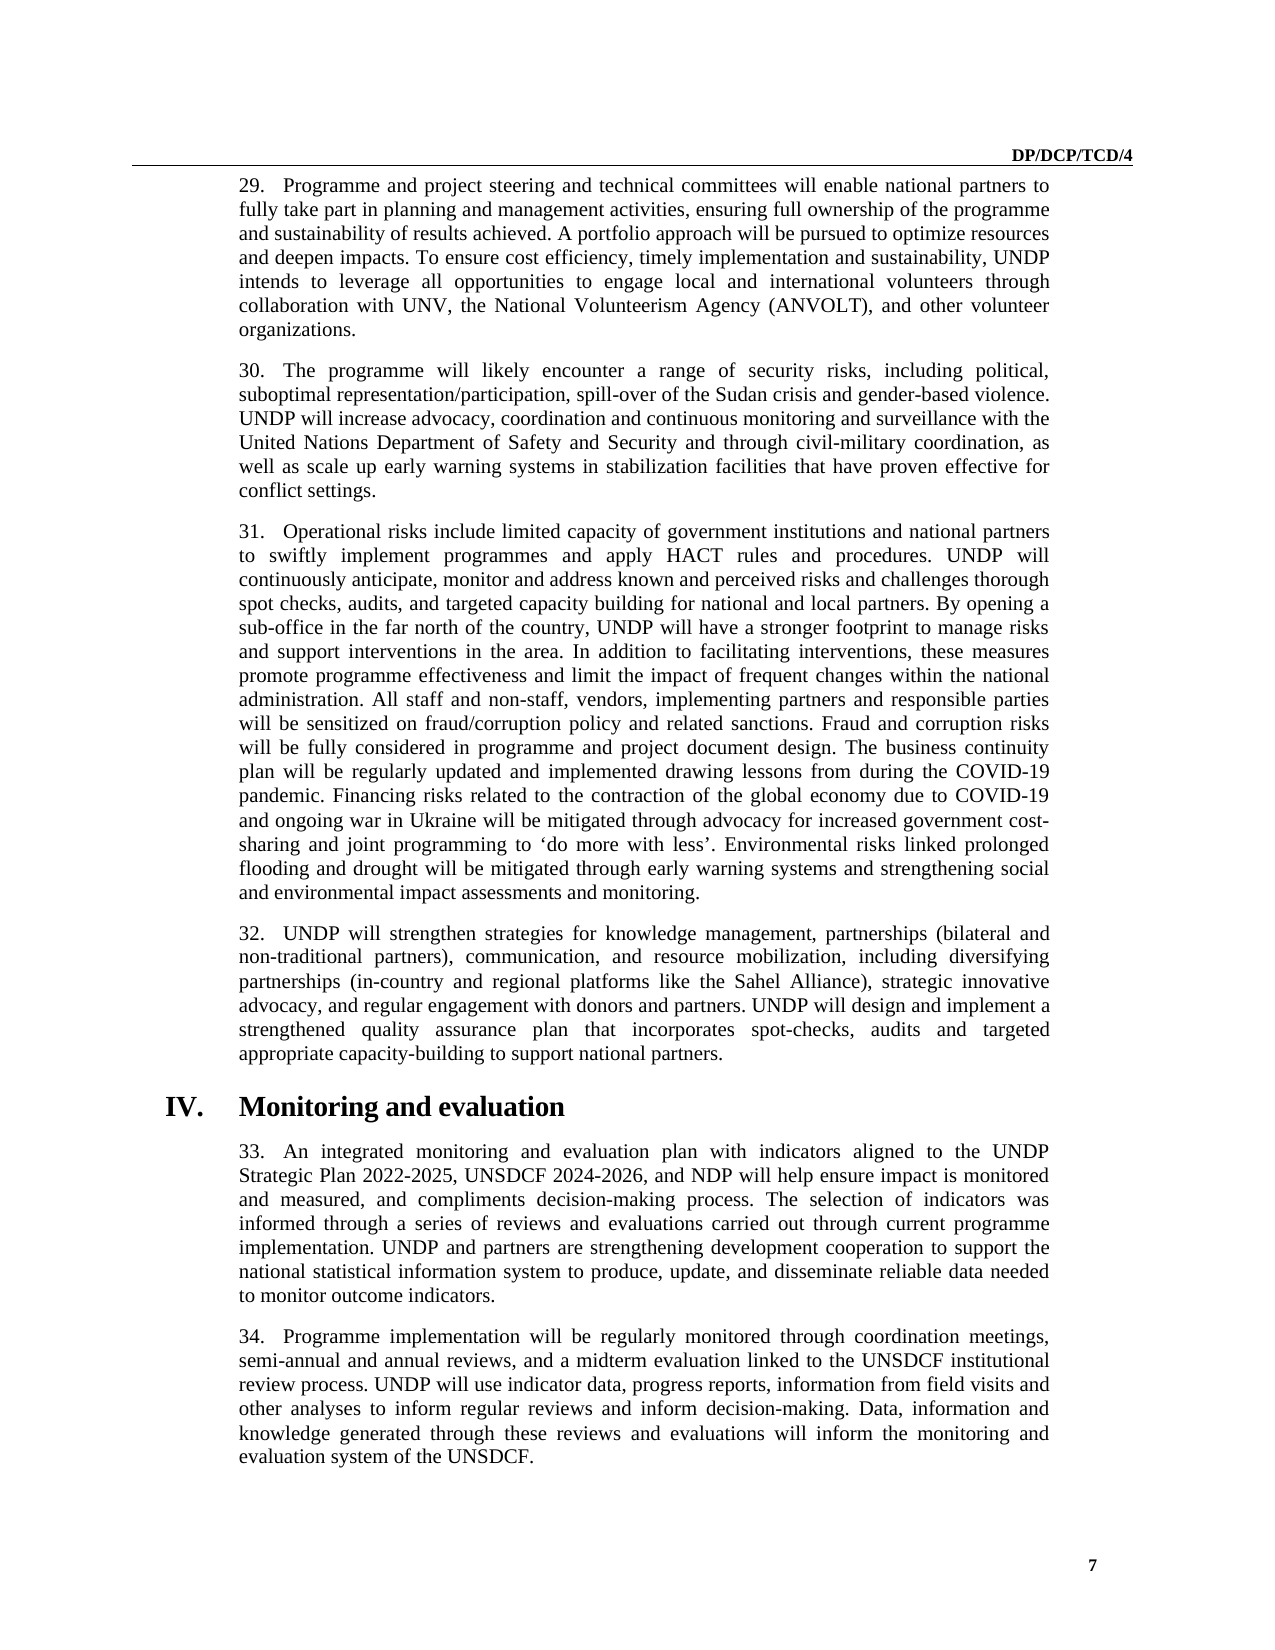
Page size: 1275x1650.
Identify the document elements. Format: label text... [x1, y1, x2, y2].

list An integrated monitoring and evaluation plan with indicators aligned to the UNDP Strategic Plan 2022-2025, UNSDCF 2024-2026, and NDP will help ensure impact is monitored and measured, and compliments decision-making process. The selection of indicators was informed through a series of reviews and evaluations carried out through current programme implementation. UNDP and partners are strengthening development cooperation to support the national statistical information system to produce, update, and disseminate reliable data needed to monitor outcome indicators. [239, 1139, 1051, 1307]
list Programme implementation will be regularly monitored through coordination meetings, semi-annual and annual reviews, and a midterm evaluation linked to the UNSDCF institutional review process. UNDP will use indicator data, progress reports, information from field visits and other analyses to inform regular reviews and inform decision-making. Data, information and knowledge generated through these reviews and evaluations will inform the monitoring and evaluation system of the UNSDCF. [239, 1324, 1051, 1468]
subtitle IV. Monitoring and evaluation [165, 1089, 1051, 1122]
list Programme and project steering and technical committees will enable national partners to fully take part in planning and management activities, ensuring full ownership of the programme and sustainability of results achieved. A portfolio approach will be pursued to optimize resources and deepen impacts. To ensure cost efficiency, timely implementation and sustainability, UNDP intends to leverage all opportunities to engage local and international volunteers through collaboration with UNV, the National Volunteerism Agency (ANVOLT), and other volunteer organizations. [239, 173, 1051, 341]
list Operational risks include limited capacity of government institutions and national partners to swiftly implement programmes and apply HACT rules and procedures. UNDP will continuously anticipate, monitor and address known and perceived risks and challenges thorough spot checks, audits, and targeted capacity building for national and local partners. By opening a sub-office in the far north of the country, UNDP will have a stronger footprint to manage risks and support interventions in the area. In addition to facilitating interventions, these measures promote programme effectiveness and limit the impact of frequent changes within the national administration. All staff and non-staff, vendors, implementing partners and responsible parties will be sensitized on fraud/corruption policy and related sanctions. Fraud and corruption risks will be fully considered in programme and project document design. The business continuity plan will be regularly updated and implemented drawing lessons from during the COVID-19 pandemic. Financing risks related to the contraction of the global economy due to COVID-19 and ongoing war in Ukraine will be mitigated through advocacy for increased government cost-sharing and joint programming to ‘do more with less’. Environmental risks linked prolonged flooding and drought will be mitigated through early warning systems and strengthening social and environmental impact assessments and monitoring. [239, 519, 1051, 904]
list The programme will likely encounter a range of security risks, including political, suboptimal representation/participation, spill-over of the Sudan crisis and gender-based violence. UNDP will increase advocacy, coordination and continuous monitoring and surveillance with the United Nations Department of Safety and Security and through civil-military coordination, as well as scale up early warning systems in stabilization facilities that have proven effective for conflict settings. [239, 358, 1051, 502]
list UNDP will strengthen strategies for knowledge management, partnerships (bilateral and non-traditional partners), communication, and resource mobilization, including diversifying partnerships (in-country and regional platforms like the Sahel Alliance), strategic innovative advocacy, and regular engagement with donors and partners. UNDP will design and implement a strengthened quality assurance plan that incorporates spot-checks, audits and targeted appropriate capacity-building to support national partners. [239, 920, 1051, 1065]
